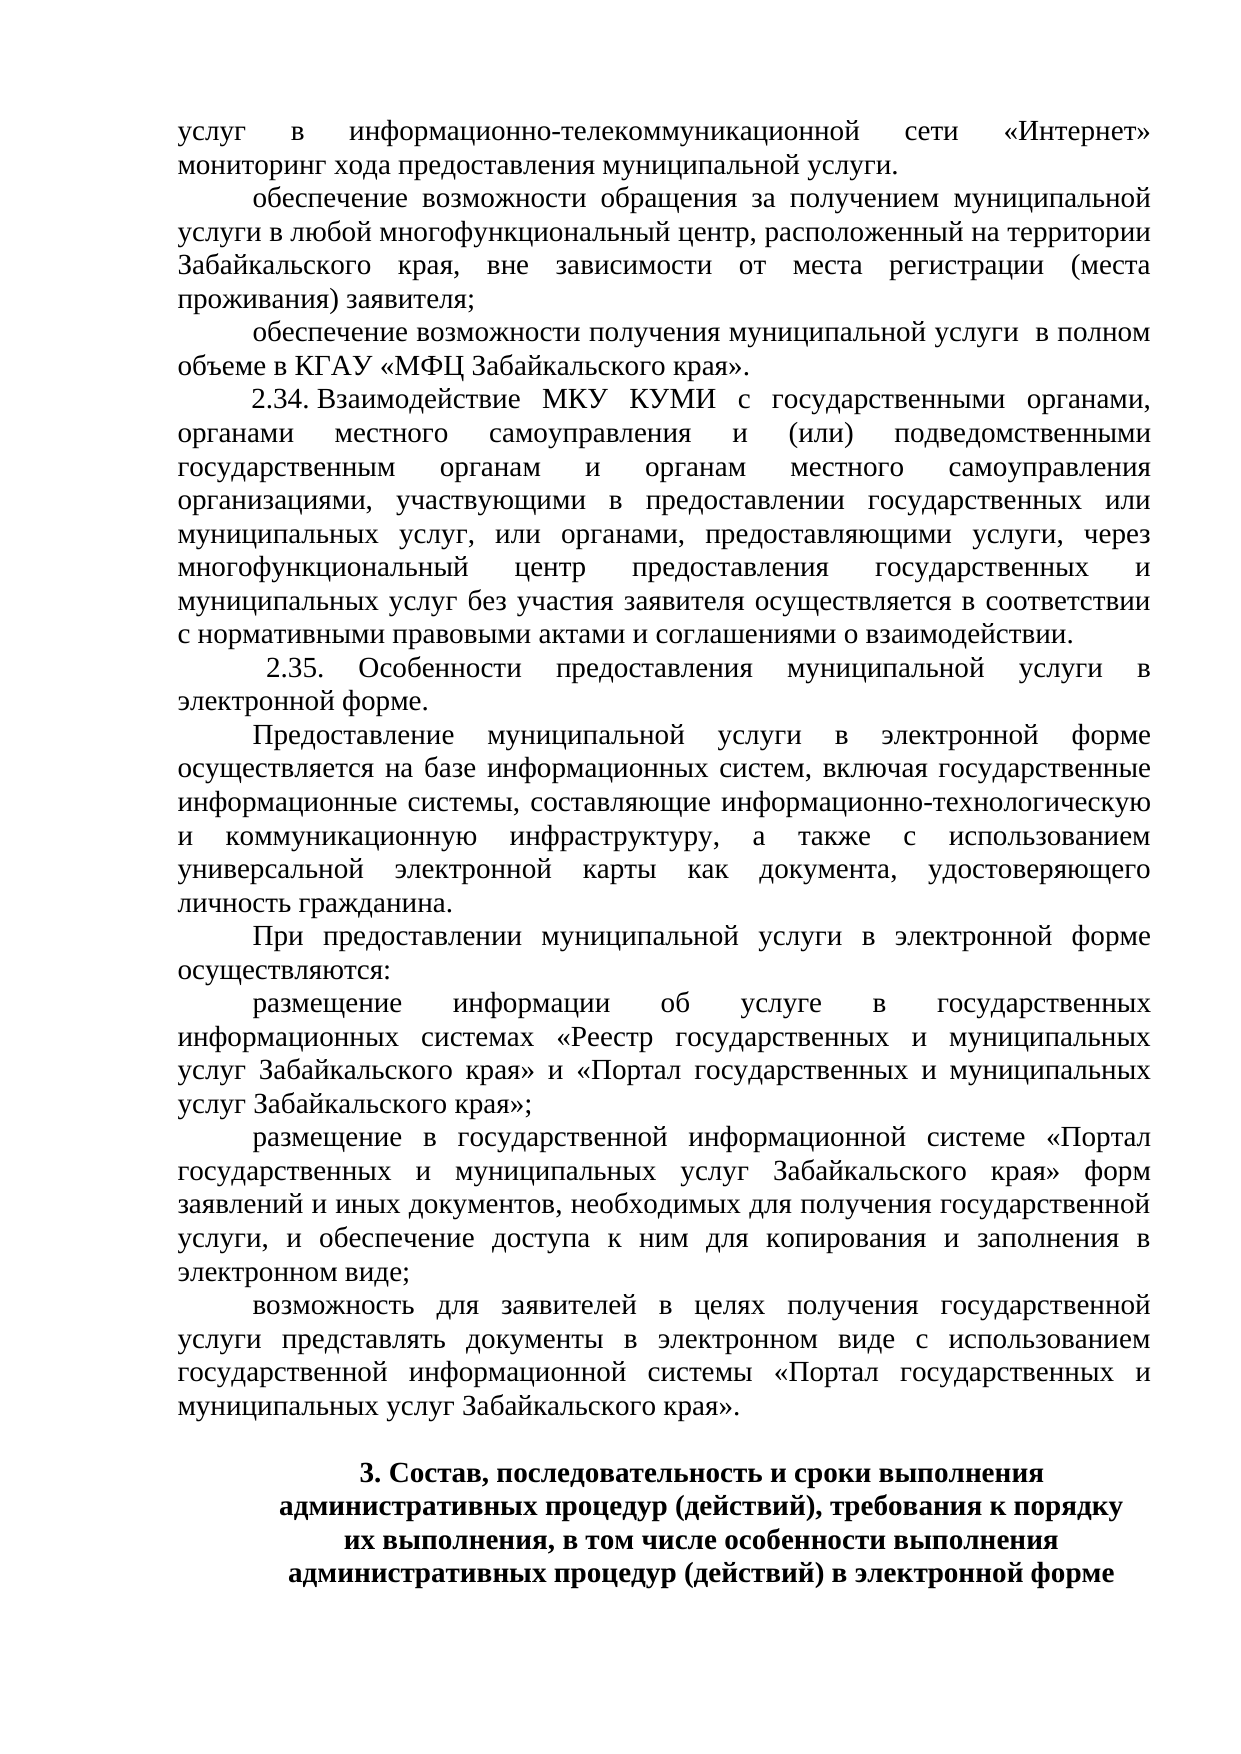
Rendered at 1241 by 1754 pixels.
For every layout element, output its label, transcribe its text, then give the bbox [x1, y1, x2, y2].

text При предоставлении муниципальной услуги в электронной форме осуществляются: [177, 918, 1152, 985]
text 2.35. Особенности предоставления муниципальной услуги в электронной форме. [177, 650, 1152, 717]
text обеспечение возможности получения муниципальной услуги в полном объеме в КГАУ «МФЦ Забайкальского края». [177, 314, 1152, 382]
subtitle их выполнения, в том числе особенности выполнения [177, 1522, 1152, 1556]
subtitle административных процедур (действий) в электронной форме [177, 1556, 1152, 1589]
text обеспечение возможности обращения за получением муниципальной услуги в любой многофункциональный центр, расположенный на территории Забайкальского края, вне зависимости от места регистрации (места проживания) заявителя; [177, 180, 1152, 314]
text возможность для заявителей в целях получения государственной услуги представлять документы в электронном виде с использованием государственной информационной системы «Портал государственных и муниципальных услуг Забайкальского края». [177, 1287, 1152, 1421]
text 3. Состав, последовательность и сроки выполнения [177, 1455, 1152, 1488]
subtitle административных процедур (действий), требования к порядку [177, 1488, 1152, 1522]
text размещение информации об услуге в государственных информационных системах «Реестр государственных и муниципальных услуг Забайкальского края» и «Портал государственных и муниципальных услуг Забайкальского края»; [177, 985, 1152, 1119]
text Предоставление муниципальной услуги в электронной форме осуществляется на базе информационных систем, включая государственные информационные системы, составляющие информационно-технологическую и коммуникационную инфраструктуру, а также с использованием универсальной электронной карты как документа, удостоверяющего личность гражданина. [177, 717, 1152, 918]
text размещение в государственной информационной системе «Портал государственных и муниципальных услуг Забайкальского края» форм заявлений и иных документов, необходимых для получения государственной услуги, и обеспечение доступа к ним для копирования и заполнения в электронном виде; [177, 1119, 1152, 1287]
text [177, 113, 1152, 180]
text 2.34. Взаимодействие МКУ КУМИ с государственными органами, органами местного самоуправления и (или) подведомственными государственным органам и органам местного самоуправления организациями, участвующими в предоставлении государственных или муниципальных услуг, или органами, предоставляющими услуги, через многофункциональный центр предоставления государственных и муниципальных услуг без участия заявителя осуществляется в соответствии с нормативными правовыми актами и соглашениями о взаимодействии. [177, 382, 1152, 650]
